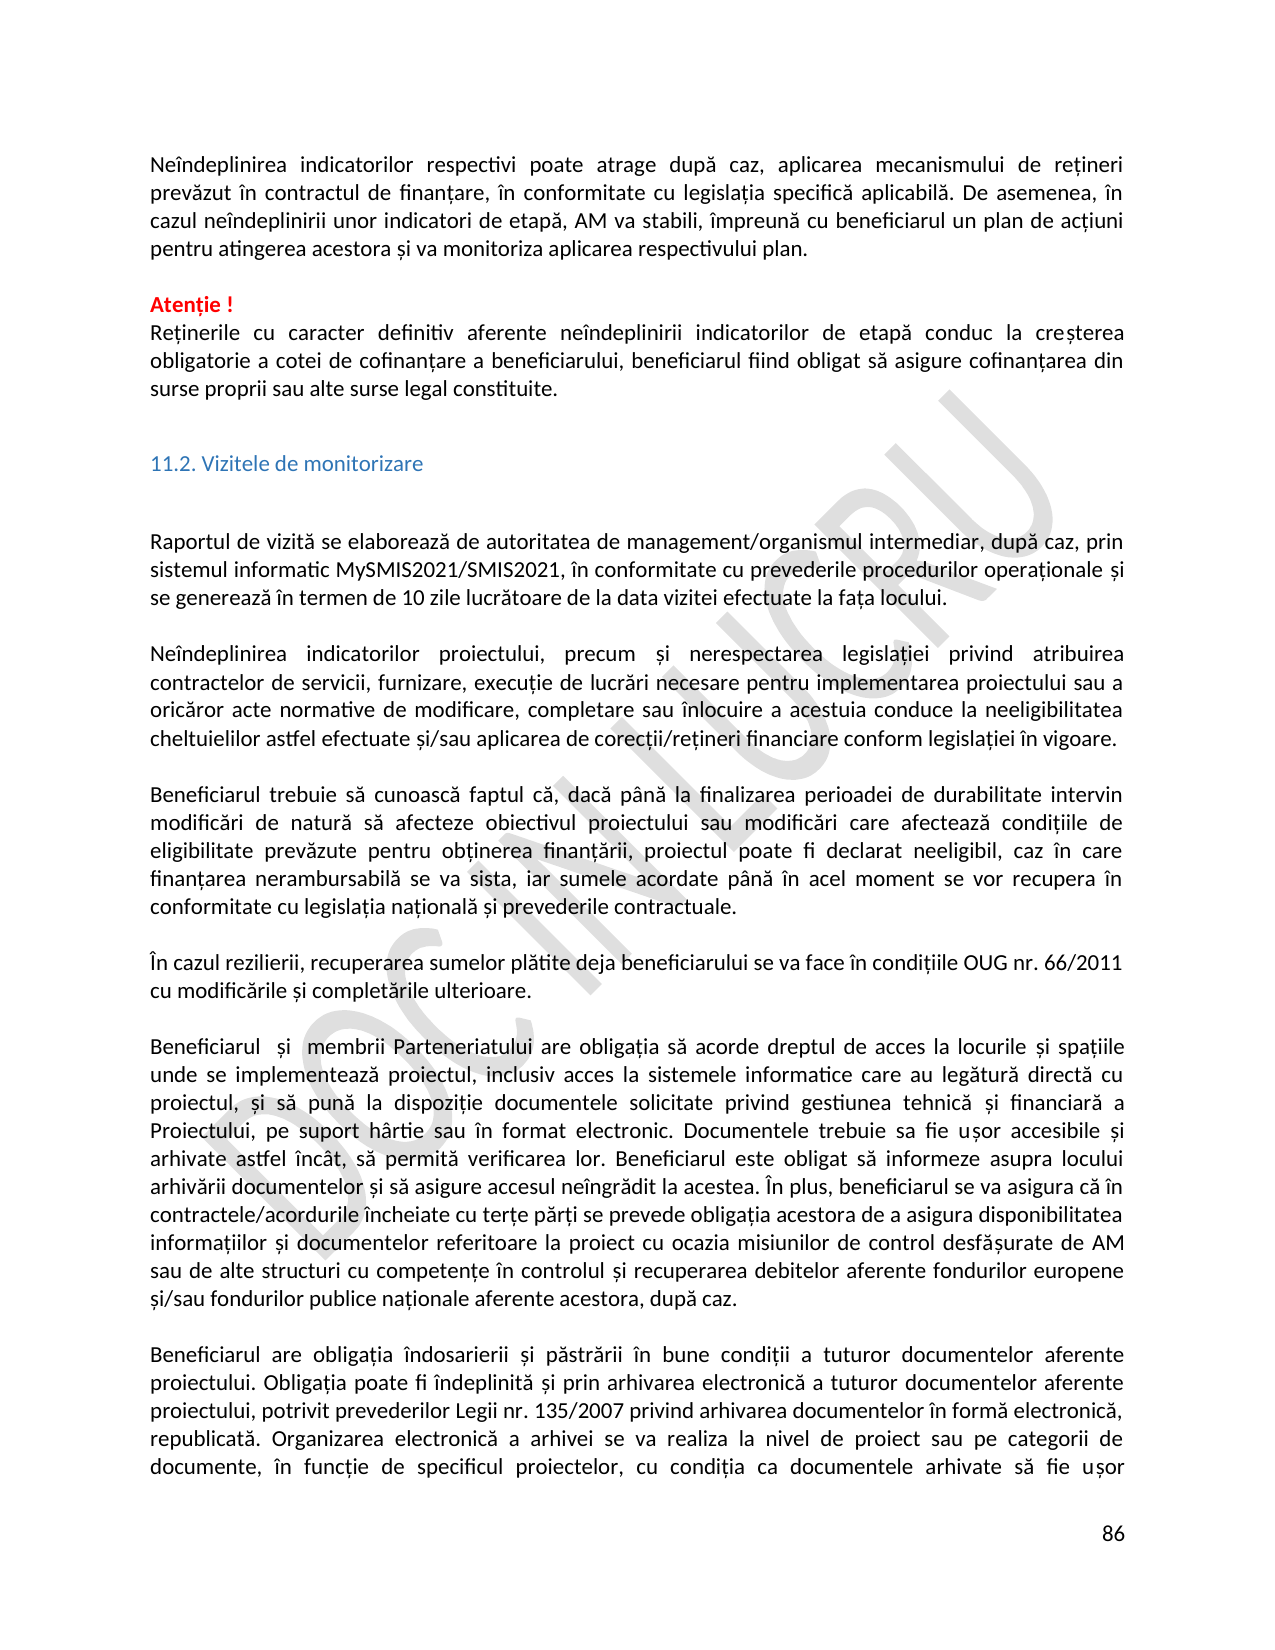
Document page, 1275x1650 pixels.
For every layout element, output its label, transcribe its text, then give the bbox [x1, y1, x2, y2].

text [150, 1340, 1125, 1480]
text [150, 150, 1125, 262]
subtitle 11.2. Vizitele de monitorizare [150, 449, 1125, 477]
text Raportul de vizită se elaborează de autoritatea de management/organismul intermediar, după caz, prin sistemul informatic MySMIS2021/SMIS2021, în conformitate cu prevederile procedurilor operaționale și se generează în termen de 10 zile lucrătoare de la data vizitei efectuate la fața locului. [150, 527, 1125, 612]
text Beneficiarul și membrii Parteneriatului are obligația să acorde dreptul de acces la locurile și spațiile unde se implementează proiectul, inclusiv acces la sistemele informatice care au legătură directă cu proiectul, și să pună la dispoziție documentele solicitate privind gestiunea tehnică și financiară a Proiectului, pe suport hârtie sau în format electronic. Documentele trebuie sa fie ușor accesibile și arhivate astfel încât, să permită verificarea lor. Beneficiarul este obligat să informeze asupra locului arhivării documentelor și să asigure accesul neîngrădit la acestea. În plus, beneficiarul se va asigura că în contractele/acordurile încheiate cu terțe părți se prevede obligația acestora de a asigura disponibilitatea informațiilor și documentelor referitoare la proiect cu ocazia misiunilor de control desfășurate de AM sau de alte structuri cu competențe în controlul și recuperarea debitelor aferente fondurilor europene și/sau fondurilor publice naționale aferente acestora, după caz. [150, 1032, 1125, 1312]
text Atenție ! [150, 290, 1125, 318]
text Neîndeplinirea indicatorilor proiectului, precum și nerespectarea legislației privind atribuirea contractelor de servicii, furnizare, execuție de lucrări necesare pentru implementarea proiectului sau a oricăror acte normative de modificare, completare sau înlocuire a acestuia conduce la neeligibilitatea cheltuielilor astfel efectuate și/sau aplicarea de corecții/rețineri financiare conform legislației în vigoare. [150, 639, 1125, 752]
text În cazul rezilierii, recuperarea sumelor plătite deja beneficiarului se va face în condițiile OUG nr. 66/2011 cu modificările și completările ulterioare. [150, 948, 1125, 1004]
text Reținerile cu caracter definitiv aferente neîndeplinirii indicatorilor de etapă conduc la creșterea obligatorie a cotei de cofinanțare a beneficiarului, beneficiarul fiind obligat să asigure cofinanțarea din surse proprii sau alte surse legal constituite. [150, 318, 1125, 402]
text Beneficiarul trebuie să cunoască faptul că, dacă până la finalizarea perioadei de durabilitate intervin modificări de natură să afecteze obiectivul proiectului sau modificări care afectează condițiile de eligibilitate prevăzute pentru obținerea finanțării, proiectul poate fi declarat neeligibil, caz în care finanțarea nerambursabilă se va sista, iar sumele acordate până în acel moment se vor recupera în conformitate cu legislația națională şi prevederile contractuale. [150, 780, 1125, 920]
